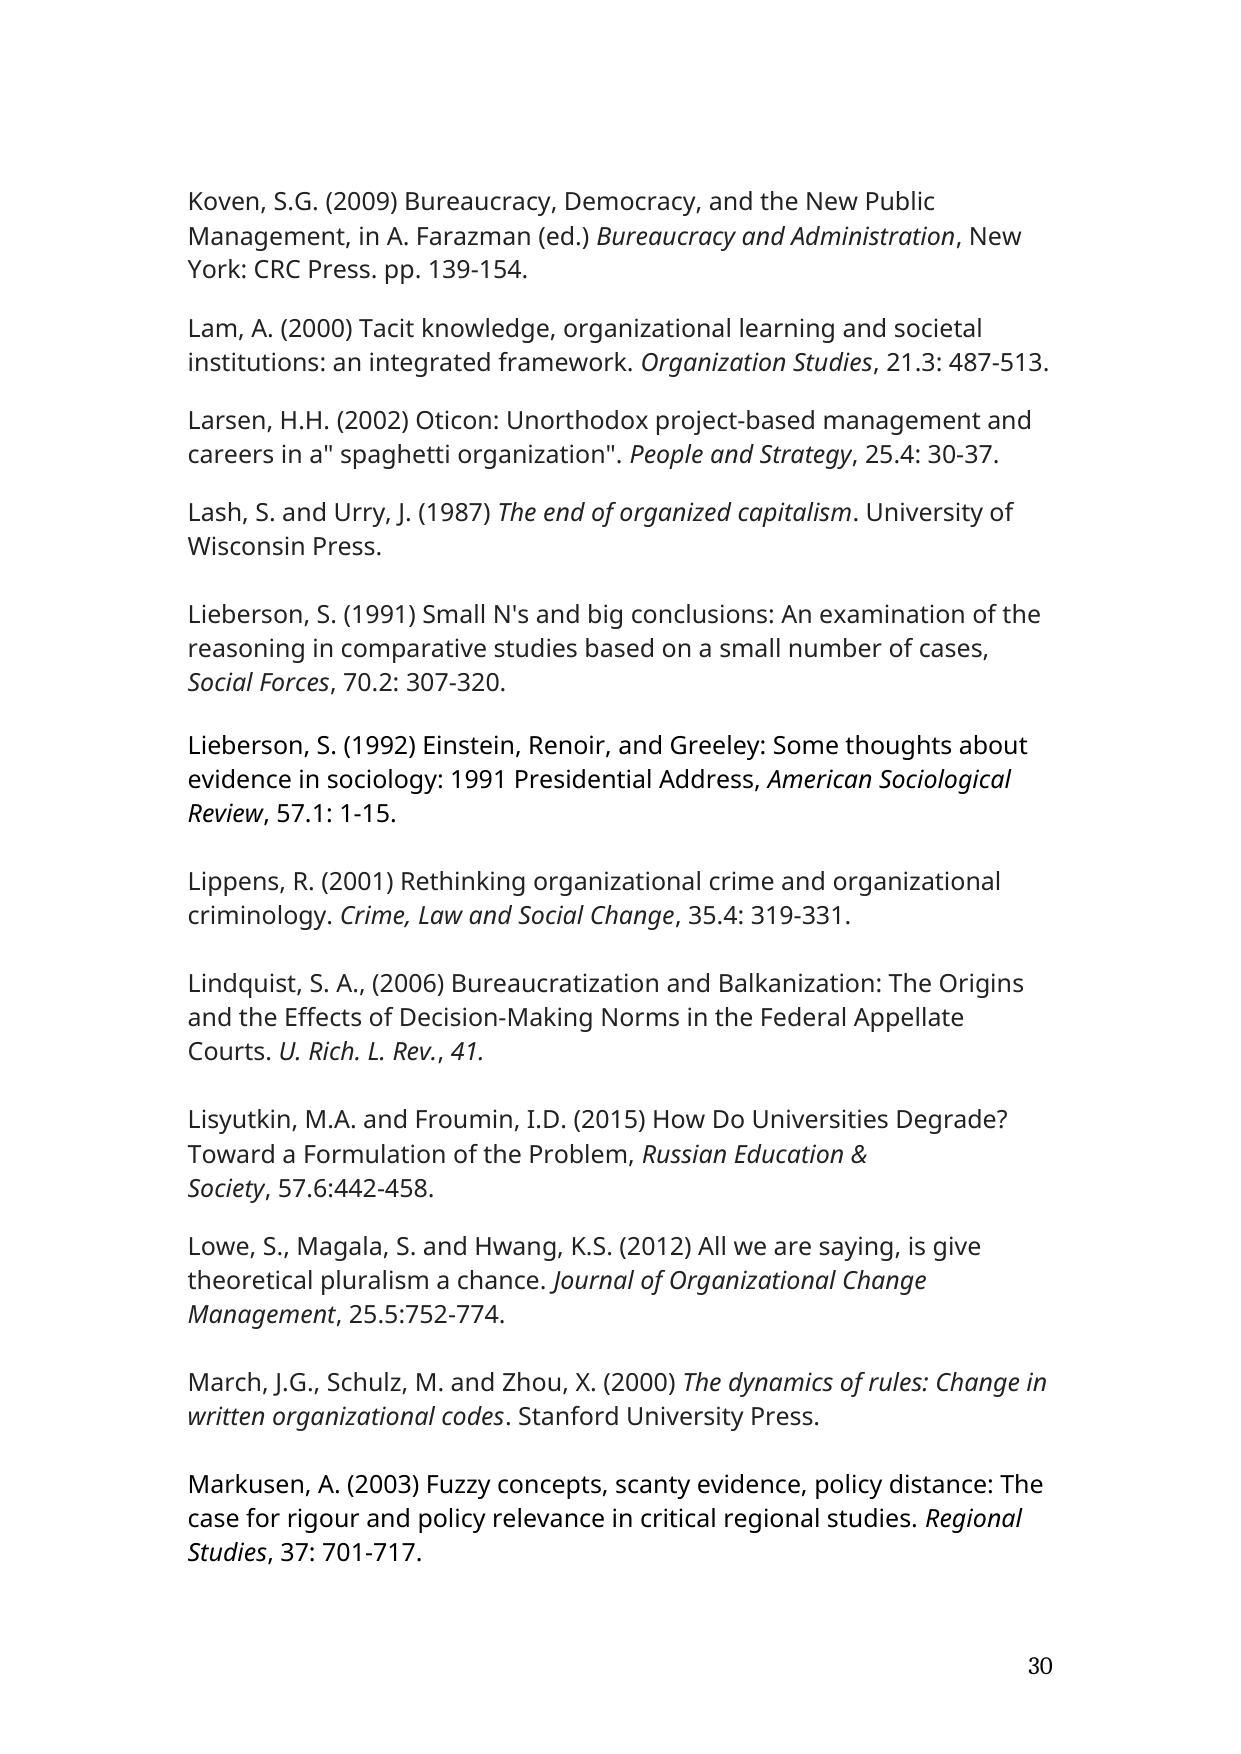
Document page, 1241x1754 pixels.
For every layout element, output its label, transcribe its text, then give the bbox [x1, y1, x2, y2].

text March, J.G., Schulz, M. and Zhou, X. (2000) The dynamics of rules: Change in written organizational codes. Stanford University Press. [187, 1364, 1053, 1433]
text Lash, S. and Urry, J. (1987) The end of organized capitalism. University of Wisconsin Press. [187, 494, 1053, 562]
text Koven, S.G. (2009) Bureaucracy, Democracy, and the New Public Management, in A. Farazman (ed.) Bureaucracy and Administration, New York: CRC Press. pp. 139-154. [528, 184, 1053, 286]
text Markusen, A. (2003) Fuzzy concepts, scanty evidence, policy distance: The case for rigour and policy relevance in critical regional studies. Regional Studies, 37: 701-717. [187, 1467, 1053, 1569]
text Lindquist, S. A., (2006) Bureaucratization and Balkanization: The Origins and the Effects of Decision-Making Norms in the Federal Appellate Courts. U. Rich. L. Rev., 41. [484, 966, 1053, 1068]
text Lieberson, S. (1991) Small N's and big conclusions: An examination of the reasoning in comparative studies based on a small number of cases, Social Forces, 70.2: 307-320. [187, 597, 1053, 699]
text Lowe, S., Magala, S. and Hwang, K.S. (2012) All we are saying, is give theoretical pluralism a chance. Journal of Organizational Change Management, 25.5:752-774. [187, 1228, 1053, 1331]
text Lippens, R. (2001) Rethinking organizational crime and organizational criminology. Crime, Law and Social Change, 35.4: 319-331. [851, 864, 1053, 932]
text Lieberson, S. (1992) Einstein, Renoir, and Greeley: Some thoughts about evidence in sociology: 1991 Presidential Address, American Sociological Review, 57.1: 1-15. [187, 727, 1053, 830]
text Lisyutkin, M.A. and Froumin, I.D. (2015) How Do Universities Degrade? Toward a Formulation of the Problem, Russian Education & Society, 57.6:442-458. [434, 1102, 1053, 1204]
